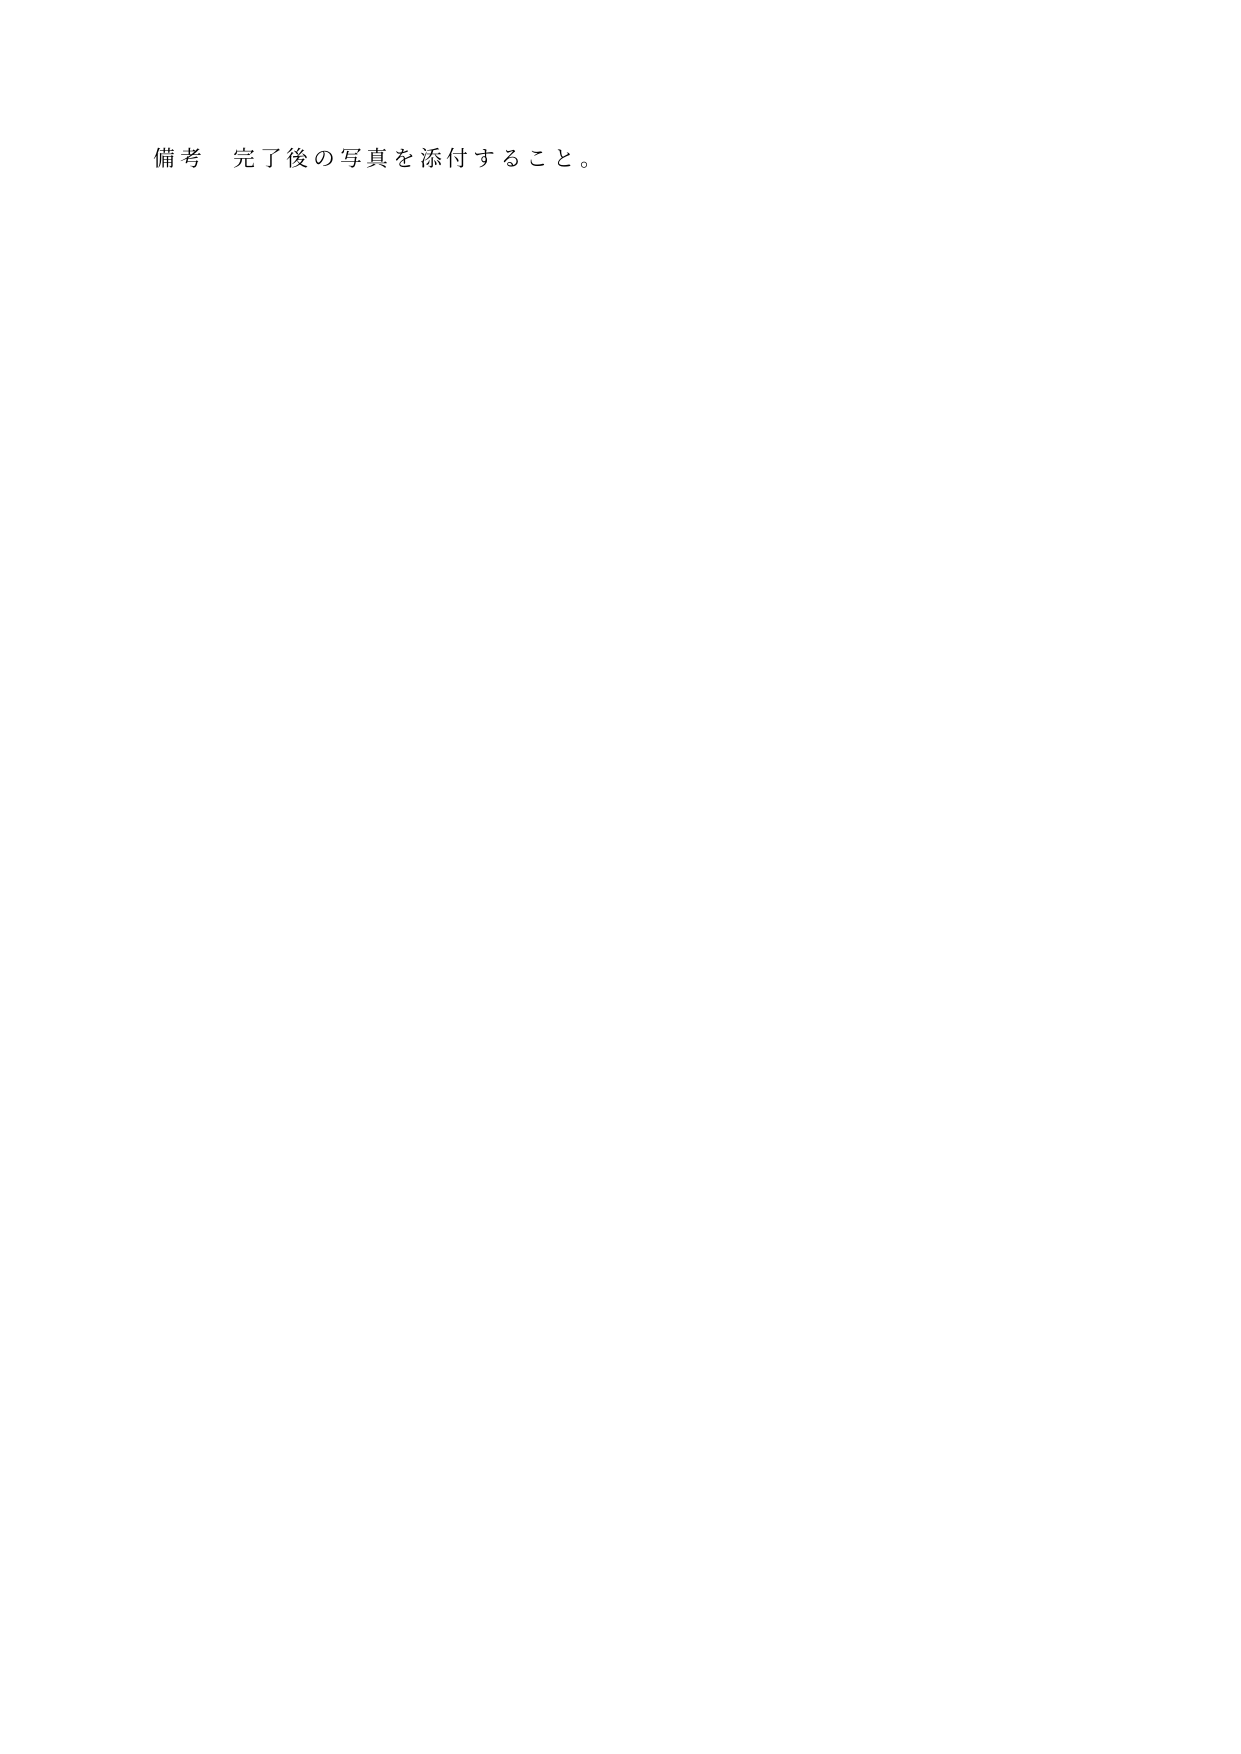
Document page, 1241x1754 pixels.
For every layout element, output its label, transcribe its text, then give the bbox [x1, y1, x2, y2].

text 備考 完了後の写真を添付すること。 [153, 138, 1087, 177]
